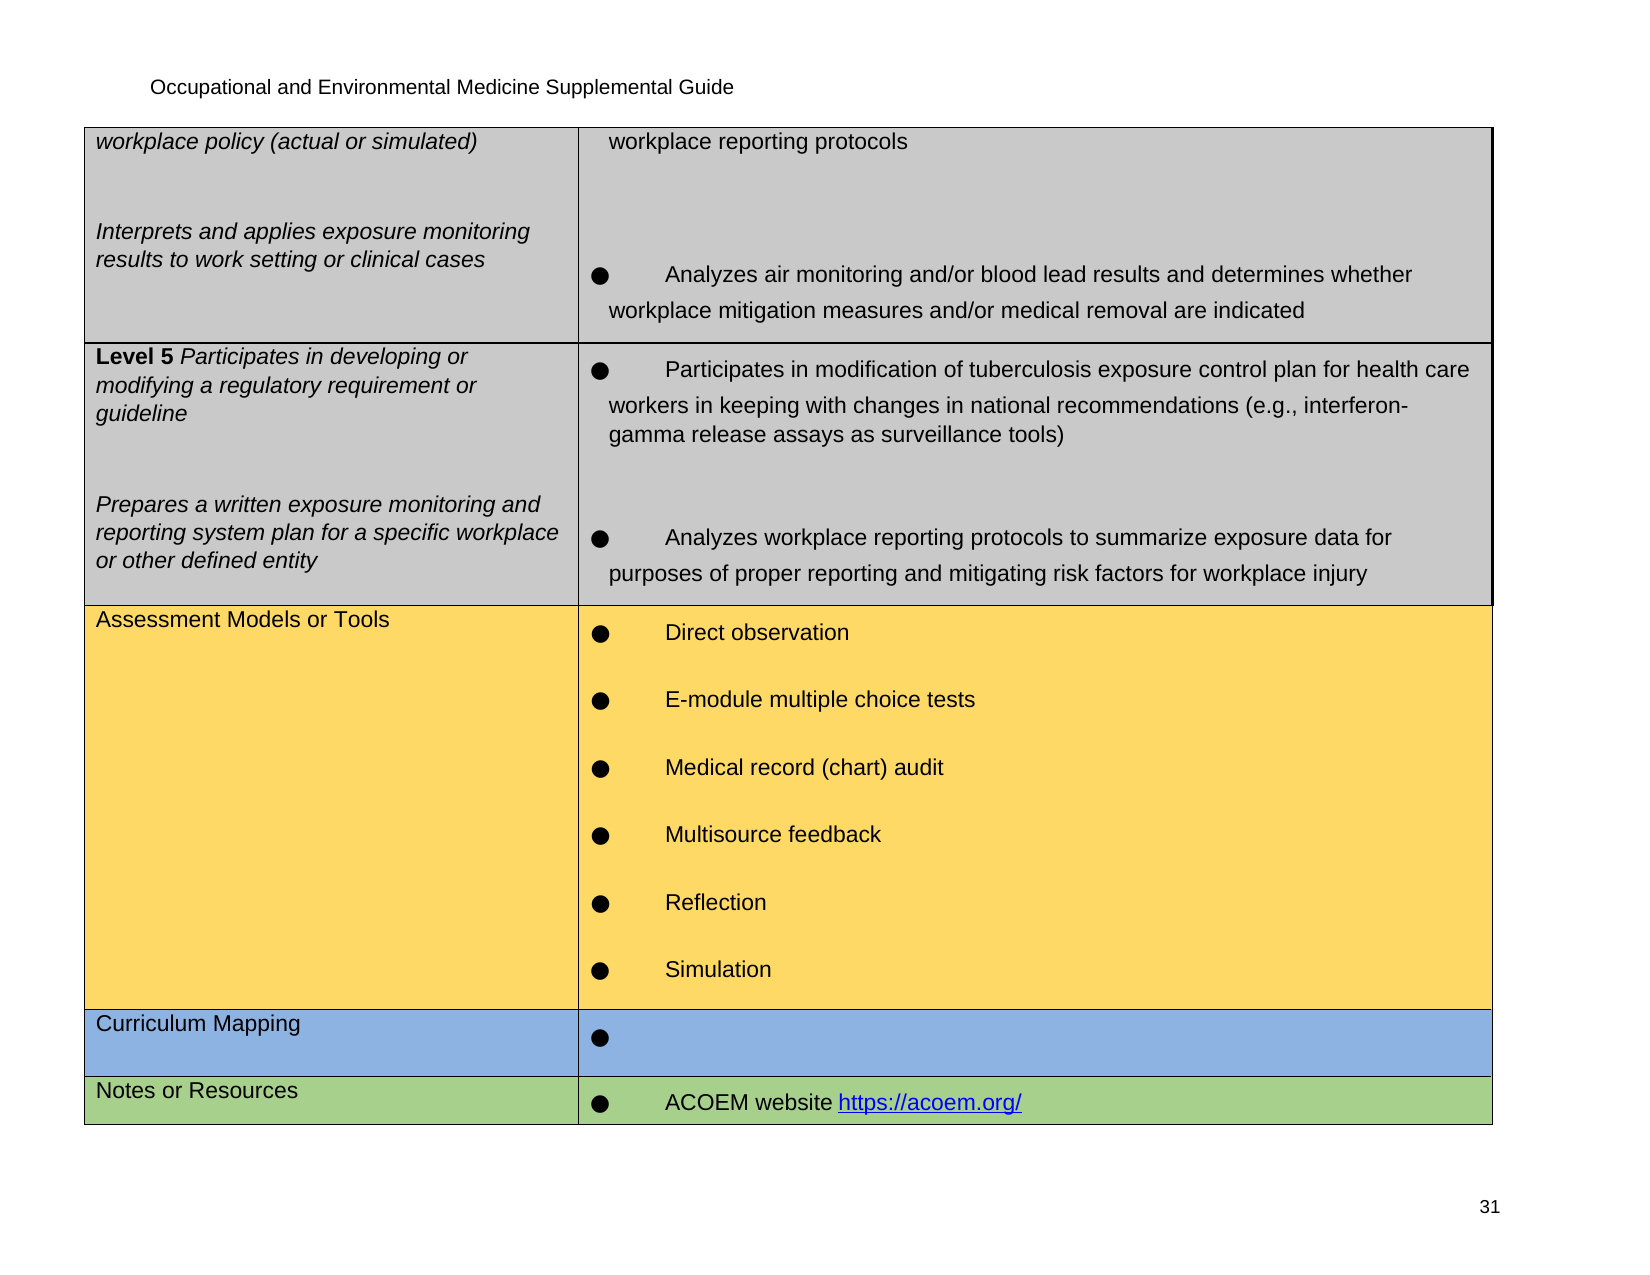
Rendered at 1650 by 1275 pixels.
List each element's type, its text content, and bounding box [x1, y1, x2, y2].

table_cell Curriculum Mapping [85, 1010, 578, 1076]
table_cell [579, 1076, 1492, 1124]
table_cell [579, 128, 1491, 342]
table_cell [579, 1009, 1492, 1076]
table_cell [85, 128, 578, 342]
table_cell Assessment Models or Tools [85, 606, 578, 1009]
table_cell Level 5 Participates in developing or modifying a regulatory requirement or guideline Prepares a written exposure monitoring and reporting system plan for a specific workplace or other defined entity [85, 344, 578, 605]
table_cell Participates in modification of tuberculosis exposure control plan for health care workers in keeping with changes in national recommendations (e.g., interferon-gamma release assays as surveillance tools) Analyzes workplace reporting protocols to summarize exposure data for purposes of proper reporting and mitigating risk factors for workplace injury [579, 344, 1491, 605]
table_cell Direct observation E-module multiple choice tests Medical record (chart) audit Multisource feedback Reflection Simulation [579, 606, 1492, 1009]
table_cell Notes or Resources [85, 1077, 578, 1124]
